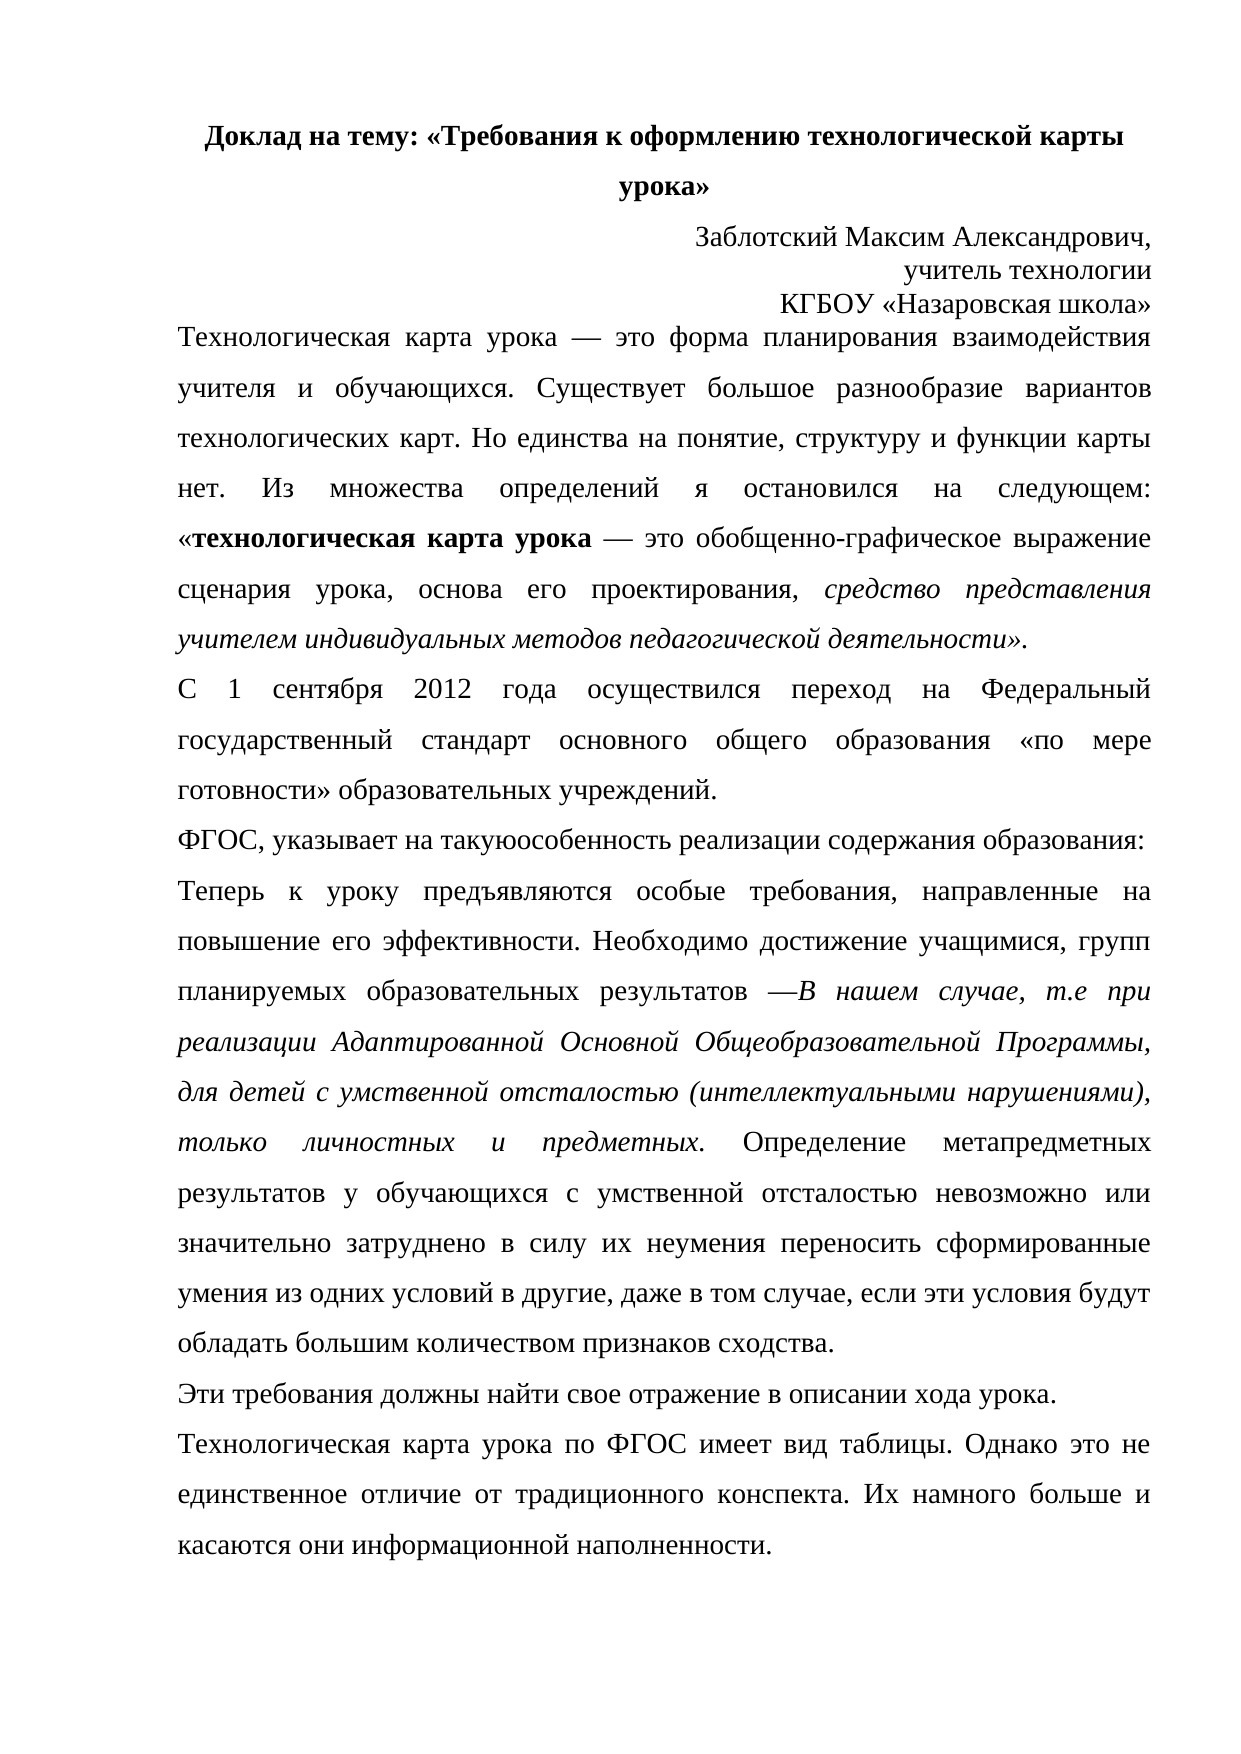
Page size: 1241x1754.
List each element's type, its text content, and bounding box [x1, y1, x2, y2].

text Технологическая карта урока по ФГОС имеет вид таблицы. Однако это не единственное отличие от традиционного конспекта. Их намного больше и касаются они информационной наполненности. [177, 1426, 1152, 1560]
text Технологическая карта урока — это форма планирования взаимодействия учителя и обучающихся. Существует большое разнообразие вариантов технологических карт. Но единства на понятие, структуру и функции карты нет. Из множества определений я остановился на следующем: «технологическая карта урока — это обобщенно-графическое выражение сценария урока, основа его проектирования, средство представления учителем индивидуальных методов педагогической деятельности». [177, 319, 1152, 655]
text Заблотский Максим Александрович, [177, 219, 1152, 252]
text Теперь к уроку предъявляются особые требования, направленные на повышение его эффективности. Необходимо достижение учащимися, групп планируемых образовательных результатов —В нашем случае, т.е при реализации Адаптированной Основной Общеобразовательной Программы, для детей с умственной отсталостью (интеллектуальными нарушениями), только личностных и предметных. Определение метапредметных результатов у обучающихся с умственной отсталостью невозможно или значительно затруднено в силу их неумения переносить сформированные умения из одних условий в другие, даже в том случае, если эти условия будут обладать большим количеством признаков сходства. [177, 873, 1152, 1359]
text Эти требования должны найти свое отражение в описании хода урока. [177, 1376, 1152, 1409]
text С 1 сентября 2012 года осуществился переход на Федеральный государственный стандарт основного общего образования «по мере готовности» образовательных учреждений. [177, 672, 1152, 806]
text учитель технологии [177, 252, 1152, 286]
text Доклад на тему: «Требования к оформлению технологической карты урока» [177, 118, 1152, 202]
text КГБОУ «Назаровская школа» [177, 286, 1152, 319]
text ФГОС, указывает на такуюособенность реализации содержания образования: [177, 822, 1152, 856]
